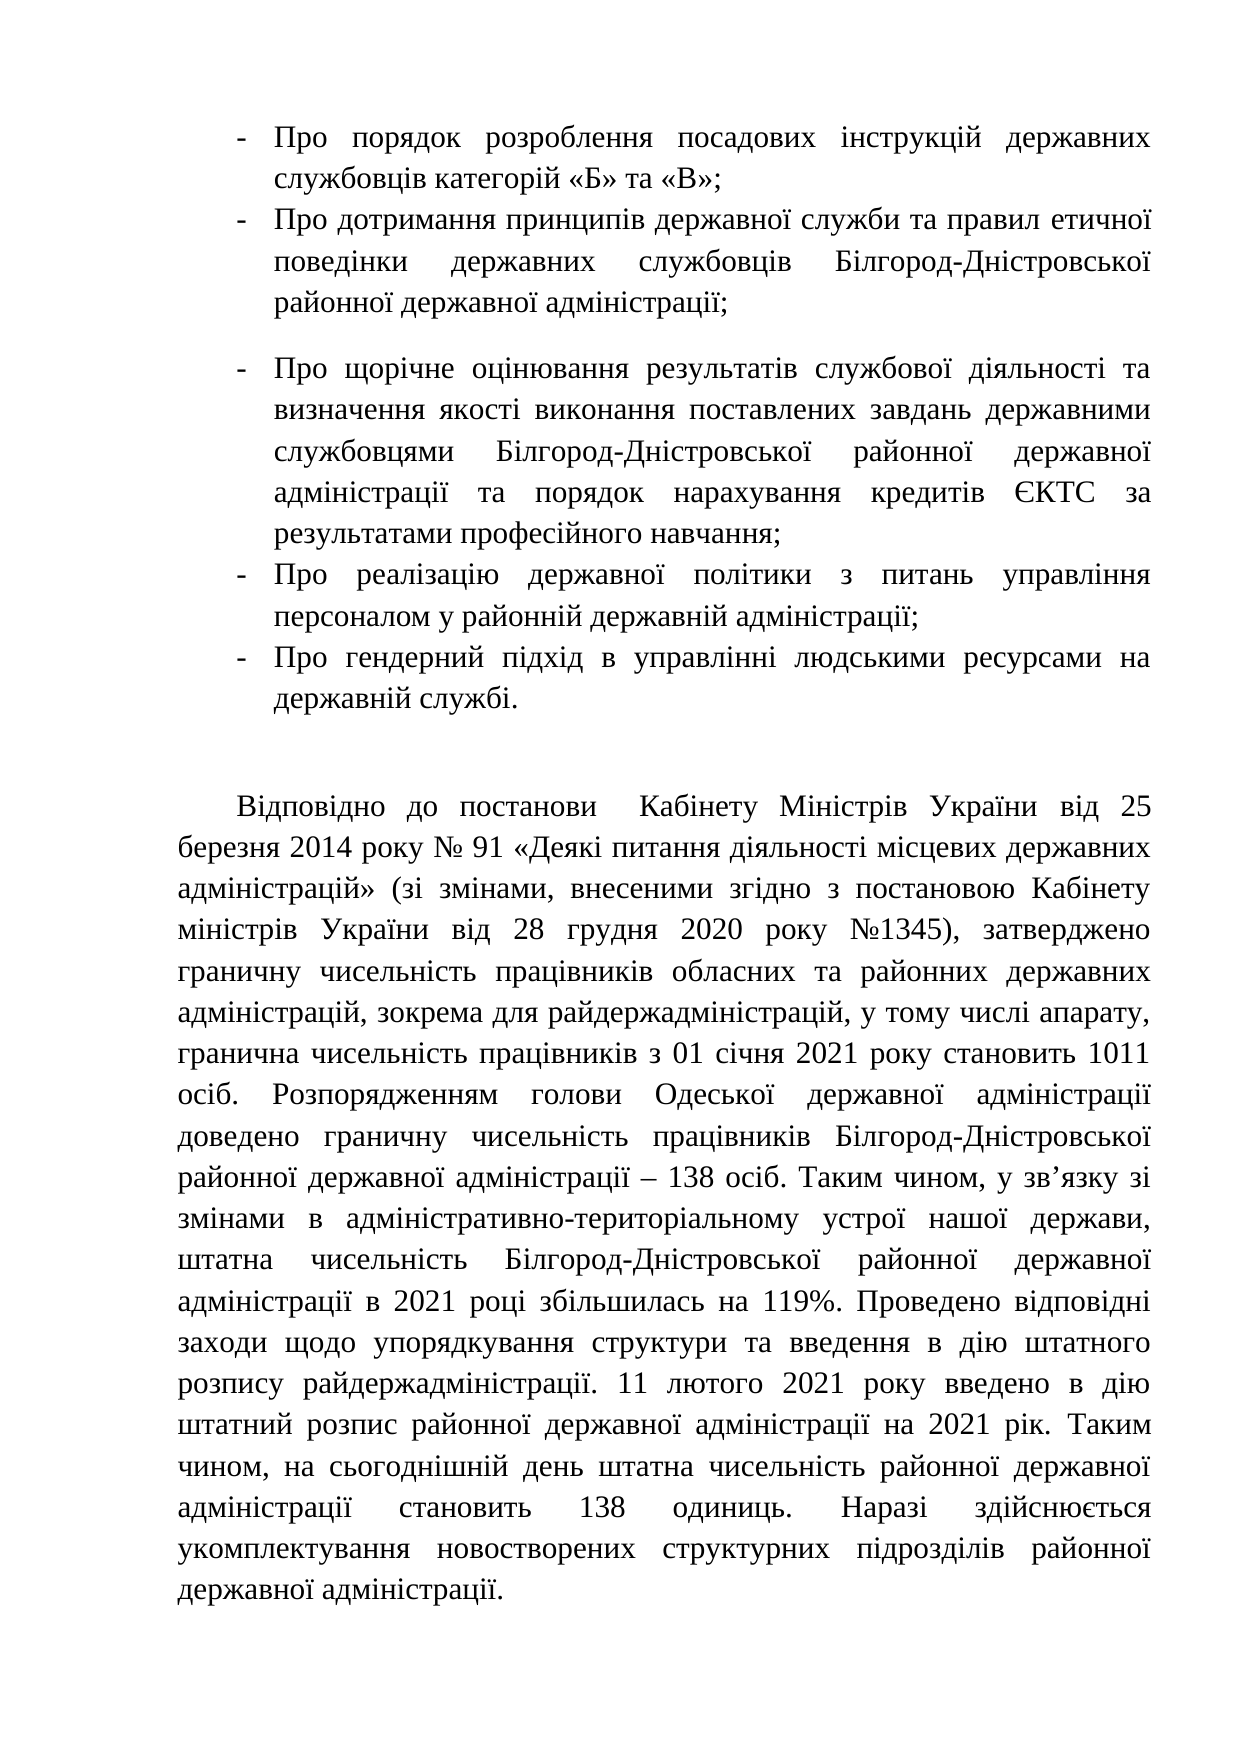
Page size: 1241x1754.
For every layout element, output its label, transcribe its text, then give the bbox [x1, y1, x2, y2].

list Про реалізацію державної політики з питань управління персоналом у районній державній адміністрації; [236, 556, 1152, 633]
list Про щорічне оцінювання результатів службової діяльності та визначення якості виконання поставлених завдань державними службовцями Білгород-Дністровської районної державної адміністрації та порядок нарахування кредитів ЄКТС за результатами професійного навчання; [236, 349, 1152, 550]
text Відповідно до постанови Кабінету Міністрів України від 25 березня 2014 року № 91 «Деякі питання діяльності місцевих державних адміністрацій» (зі змінами, внесеними згідно з постановою Кабінету міністрів України від 28 грудня 2020 року №1345), затверджено граничну чисельність працівників обласних та районних державних адміністрацій, зокрема для райдержадміністрацій, у тому числі апарату, гранична чисельність працівників з 01 січня 2021 року становить 1011 осіб. Розпорядженням голови Одеської державної адміністрації доведено граничну чисельність працівників Білгород-Дністровської районної державної адміністрації – 138 осіб. Таким чином, у зв’язку зі змінами в адміністративно-територіальному устрої нашої держави, штатна чисельність Білгород-Дністровської районної державної адміністрації в 2021 році збільшилась на 119%. Проведено відповідні заходи щодо упорядкування структури та введення в дію штатного розпису райдержадміністрації. 11 лютого 2021 року введено в дію штатний розпис районної державної адміністрації на 2021 рік. Таким чином, на сьогоднішній день штатна чисельність районної державної адміністрації становить 138 одиниць. Наразі здійснюється укомплектування новостворених структурних підрозділів районної державної адміністрації. [177, 787, 1152, 1607]
list Про гендерний підхід в управлінні людськими ресурсами на державній службі. [236, 638, 1152, 715]
list Про порядок розроблення посадових інструкцій державних службовців категорій «Б» та «В»; [236, 118, 1152, 195]
list Про дотримання принципів державної служби та правил етичної поведінки державних службовців Білгород-Дністровської районної державної адміністрації; [236, 201, 1152, 319]
